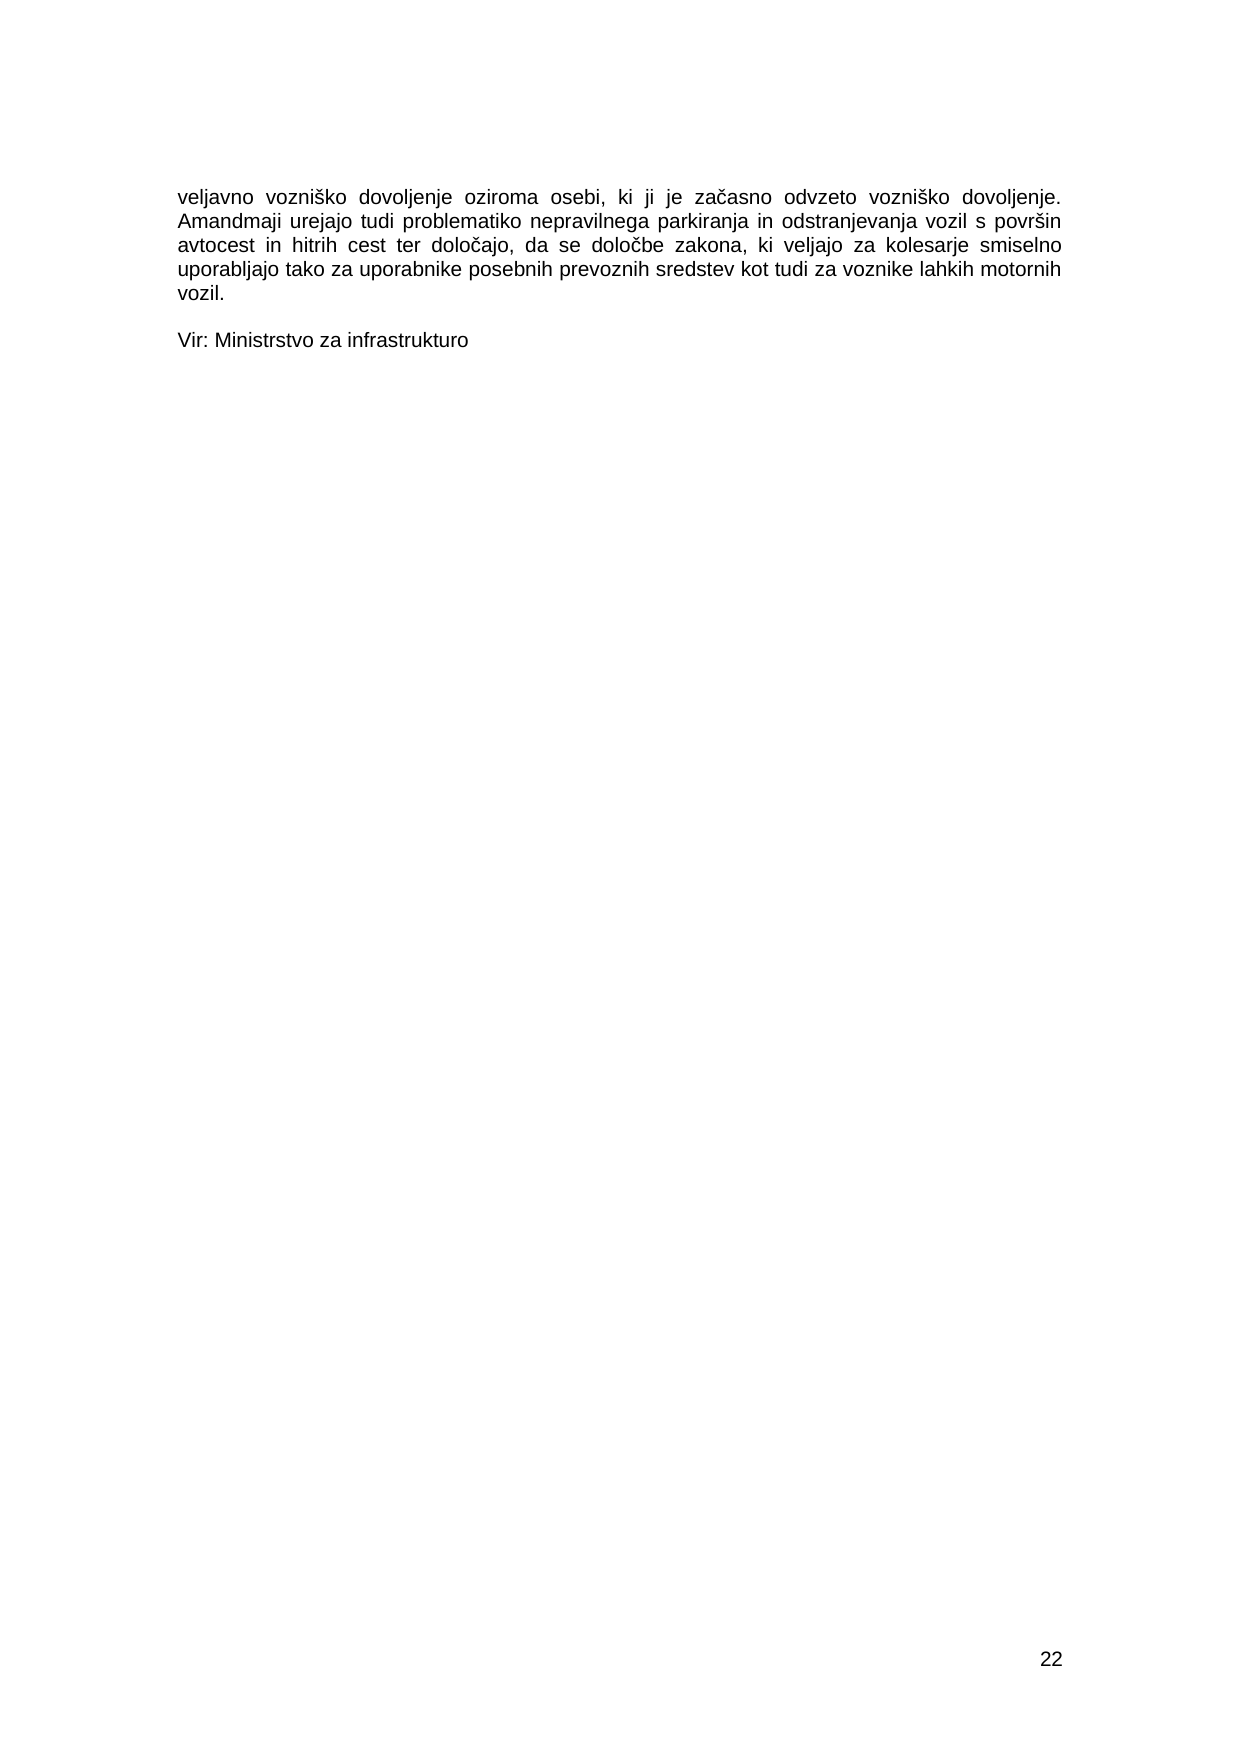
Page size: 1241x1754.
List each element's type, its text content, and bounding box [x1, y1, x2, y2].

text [177, 184, 1063, 304]
text Vir: Ministrstvo za infrastrukturo [177, 328, 1063, 352]
